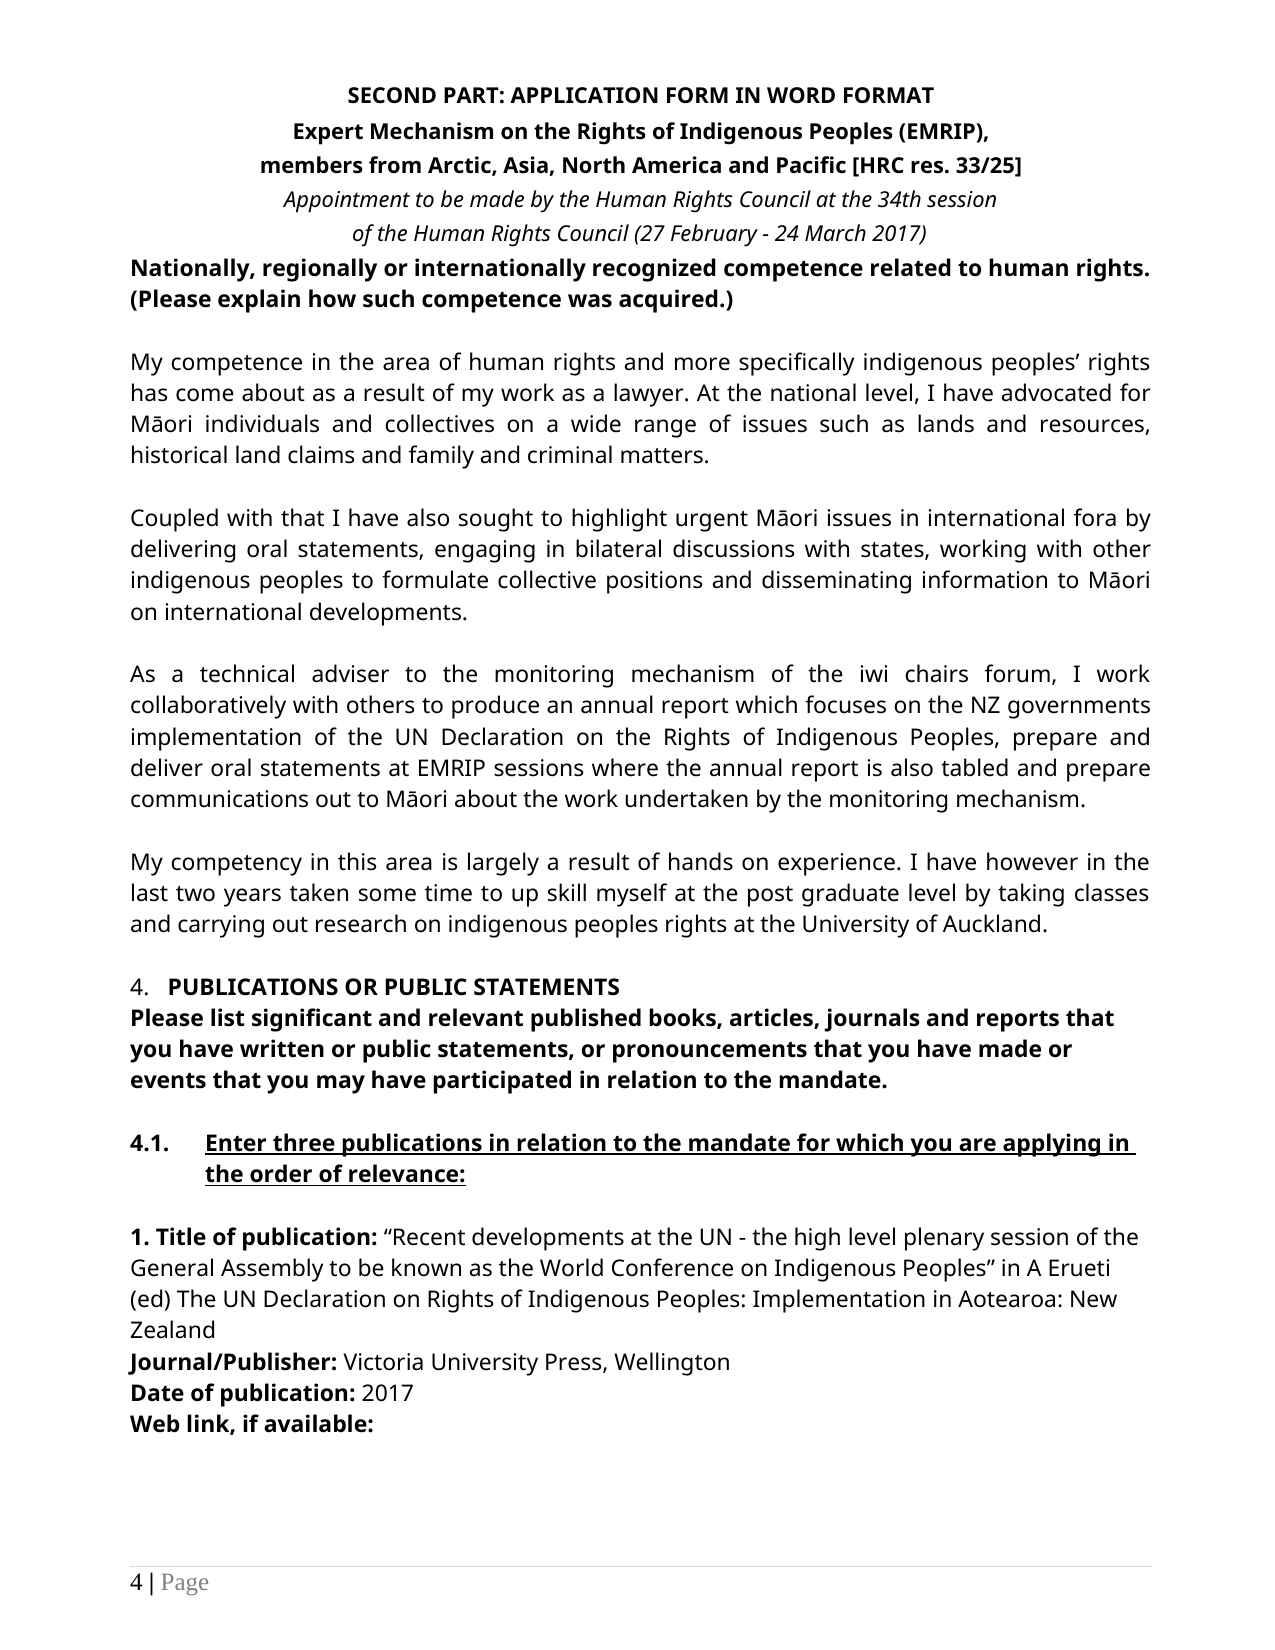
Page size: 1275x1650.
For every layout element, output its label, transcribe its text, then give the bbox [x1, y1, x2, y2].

list PUBLICATIONS OR PUBLIC STATEMENTS [130, 971, 1152, 1002]
text My competence in the area of human rights and more specifically indigenous peoples’ rights has come about as a result of my work as a lawyer. At the national level, I have advocated for Māori individuals and collectives on a wide range of issues such as lands and resources, historical land claims and family and criminal matters. [130, 346, 1152, 471]
text Date of publication: 2017 [130, 1377, 1152, 1408]
text Web link, if available: [130, 1408, 1152, 1439]
text As a technical adviser to the monitoring mechanism of the iwi chairs forum, I work collaboratively with others to produce an annual report which focuses on the NZ governments implementation of the UN Declaration on the Rights of Indigenous Peoples, prepare and deliver oral statements at EMRIP sessions where the annual report is also tabled and prepare communications out to Māori about the work undertaken by the monitoring mechanism. [130, 658, 1152, 814]
list Enter three publications in relation to the mandate for which you are applying in the order of relevance: [130, 1127, 1152, 1189]
text My competency in this area is largely a result of hands on experience. I have however in the last two years taken some time to up skill myself at the post graduate level by taking classes and carrying out research on indigenous peoples rights at the University of Auckland. [130, 846, 1152, 939]
text Please list significant and relevant published books, articles, journals and reports that you have written or public statements, or pronouncements that you have made or events that you may have participated in relation to the mandate. [130, 1002, 1152, 1096]
text Coupled with that I have also sought to highlight urgent Māori issues in international fora by delivering oral statements, engaging in bilateral discussions with states, working with other indigenous peoples to formulate collective positions and disseminating information to Māori on international developments. [130, 502, 1152, 627]
text 1. Title of publication: “Recent developments at the UN - the high level plenary session of the General Assembly to be known as the World Conference on Indigenous Peoples” in A Erueti (ed) The UN Declaration on Rights of Indigenous Peoples: Implementation in Aotearoa: New Zealand [130, 1221, 1152, 1346]
text Journal/Publisher: Victoria University Press, Wellington [130, 1346, 1152, 1377]
text Nationally, regionally or internationally recognized competence related to human rights. (Please explain how such competence was acquired.) [130, 252, 1152, 314]
